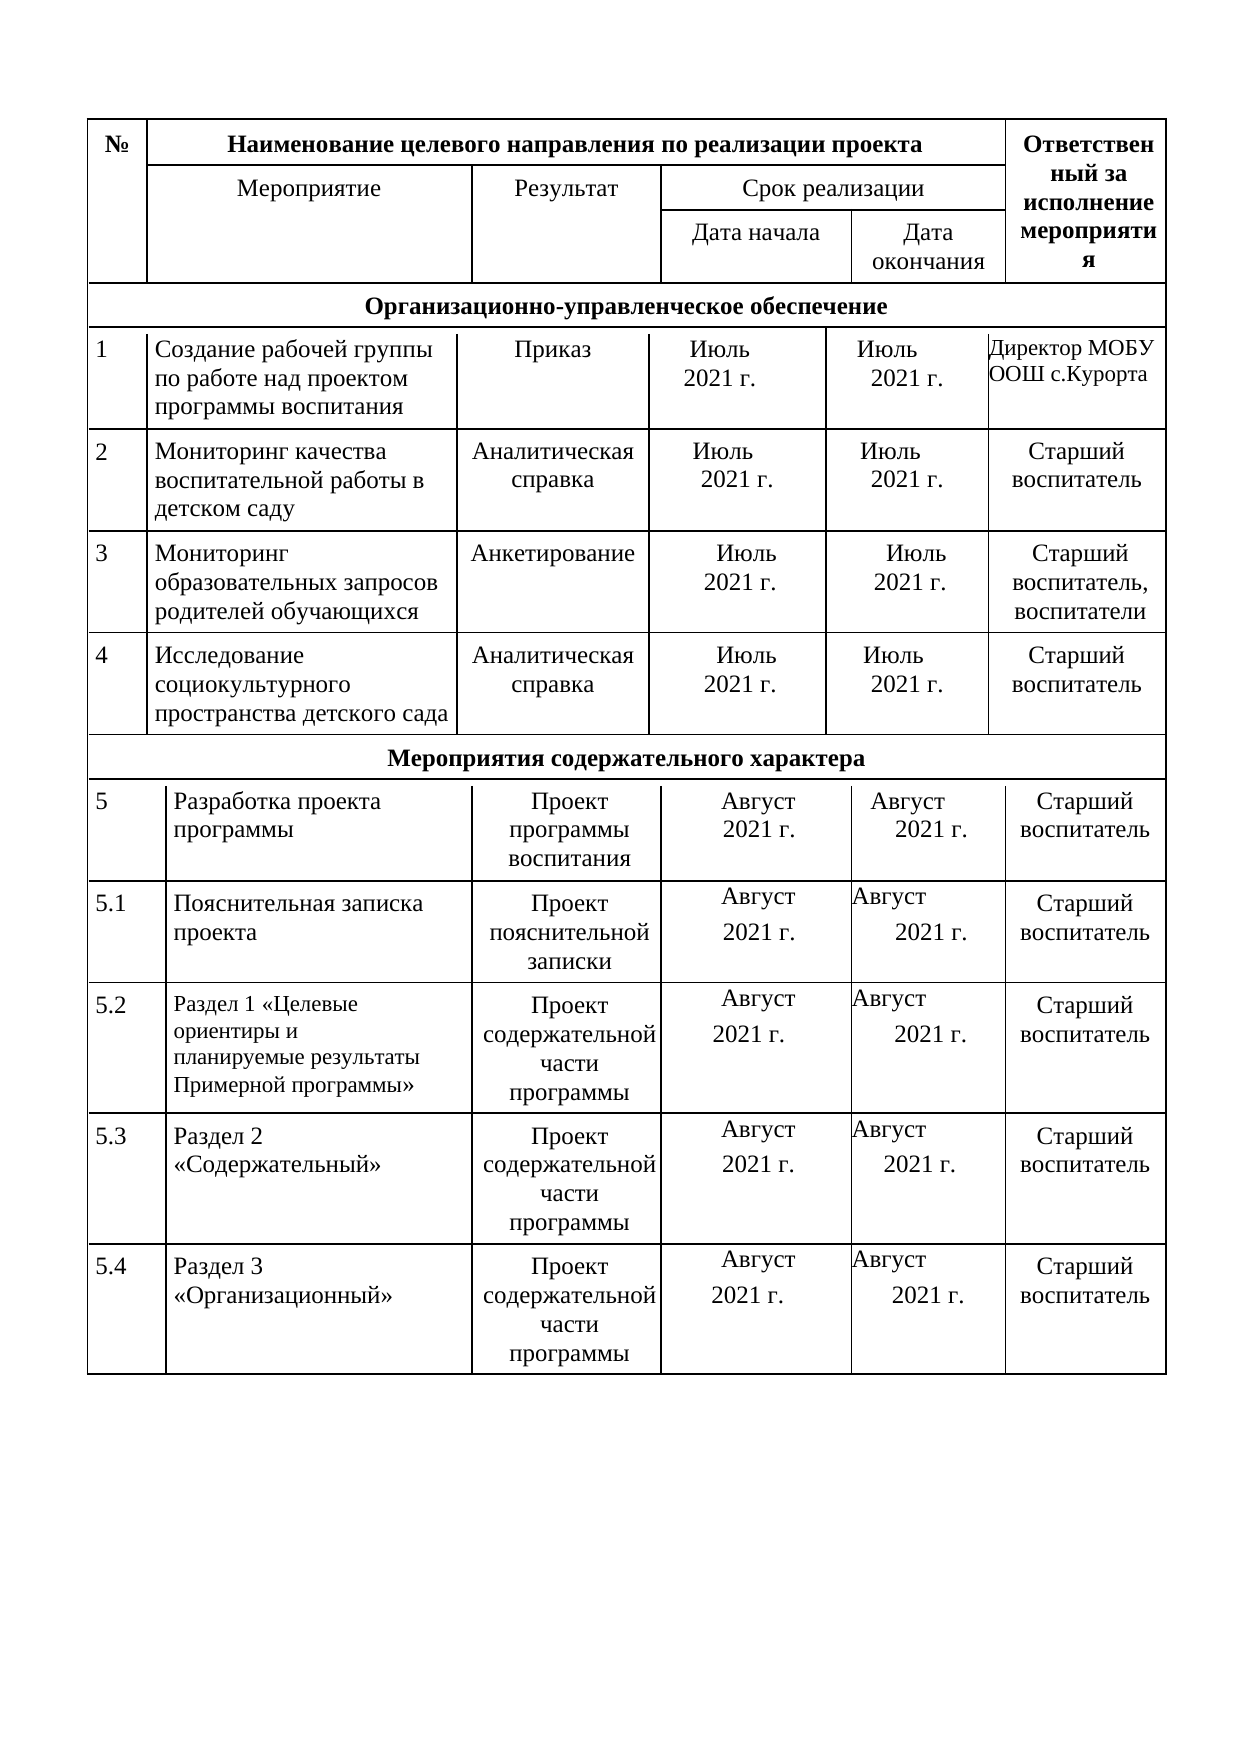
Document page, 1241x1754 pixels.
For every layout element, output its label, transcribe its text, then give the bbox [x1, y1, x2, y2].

table_cell Исследование социокультурного пространства детского сада [148, 633, 456, 733]
table_cell Пояснительная записка проекта [167, 882, 471, 982]
table_cell Август 2021 г. [662, 983, 851, 1112]
table_cell Раздел 3 «Организационный» [167, 1245, 471, 1373]
table_cell [88, 327, 825, 334]
table_cell Старший воспитатель [1006, 786, 1165, 880]
table_cell Старший воспитатель [989, 430, 1165, 530]
table_cell Раздел 1 «Целевые ориентиры и планируемые результаты Примерной программы» [167, 983, 471, 1112]
table_cell Мероприятия содержательного характера [88, 735, 1165, 778]
table_cell Аналитическая справка [458, 633, 648, 733]
table_cell Август 2021 г. [852, 882, 1005, 982]
table_cell Июль 2021 г. [650, 532, 825, 632]
table_cell Август 2021 г. [852, 1245, 1005, 1373]
table_cell Дата окончания [852, 211, 1005, 282]
table_cell Август 2021 г. [662, 1245, 851, 1373]
table_cell Июль 2021 г. [827, 430, 988, 530]
table_cell Разработка проекта программы [167, 786, 471, 880]
table_header Ответствен ный за исполнение мероприяти я [1006, 120, 1165, 282]
table_cell 2 [88, 429, 146, 530]
table_cell [88, 779, 1165, 786]
table_cell Июль 2021 г. [827, 532, 988, 632]
table_cell Старший воспитатель, воспитатели [989, 532, 1165, 632]
table_cell 4 [88, 633, 146, 733]
table_cell Организационно-управленческое обеспечение [88, 283, 1165, 326]
table_cell 5.4 [88, 1244, 165, 1373]
table_cell Проект программы воспитания [473, 786, 660, 880]
table_cell Старший воспитатель [989, 633, 1165, 733]
table_cell Мониторинг образовательных запросов родителей обучающихся [148, 532, 456, 632]
table_cell Июль 2021 г. [650, 430, 825, 530]
table_cell Дата начала [662, 211, 851, 282]
table_cell Июль 2021 г. [650, 334, 825, 428]
table_cell Мероприятие [148, 166, 471, 282]
table_cell 5 [88, 786, 165, 880]
table_cell 5.3 [88, 1113, 165, 1243]
table_cell Июль 2021 г. [650, 633, 825, 733]
table_cell Старший воспитатель [1006, 1245, 1165, 1373]
table_cell Август 2021 г. [662, 882, 851, 982]
table_cell Проект содержательной части программы [473, 983, 660, 1112]
table_cell Приказ [458, 334, 648, 428]
table_cell Август 2021 г. [852, 1114, 1005, 1243]
table_cell Результат [473, 166, 660, 282]
table_cell 3 [88, 531, 146, 632]
table_cell Аналитическая справка [458, 430, 648, 530]
table_cell Старший воспитатель [1006, 882, 1165, 982]
table_cell Анкетирование [458, 532, 648, 632]
table_cell 1 [88, 334, 146, 428]
table_header № [88, 120, 146, 282]
table_cell Июль 2021 г. [827, 334, 988, 428]
table_cell Август 2021 г. [662, 786, 851, 880]
table_cell Раздел 2 «Содержательный» [167, 1114, 471, 1243]
table_cell Создание рабочей группы по работе над проектом программы воспитания [148, 334, 456, 428]
table_cell Проект пояснительной записки [473, 882, 660, 982]
table_cell Август 2021 г. [852, 983, 1005, 1112]
table_cell 5.1 [88, 881, 165, 982]
table_cell Август 2021 г. [662, 1114, 851, 1243]
table_cell Старший воспитатель [1006, 1114, 1165, 1243]
table_cell Мониторинг качества воспитательной работы в детском саду [148, 430, 456, 530]
table_header Наименование целевого направления по реализации проекта [148, 120, 1005, 164]
table_cell Срок реализации [662, 166, 1005, 209]
table_cell [827, 328, 1165, 334]
table_cell Старший воспитатель [1006, 983, 1165, 1112]
table_cell Директор МОБУ ООШ с.Курорта [989, 334, 1165, 428]
table_cell 5.2 [88, 983, 165, 1112]
table_cell Июль 2021 г. [827, 633, 988, 733]
table_cell Проект содержательной части программы [473, 1245, 660, 1373]
table_cell Август 2021 г. [852, 786, 1005, 880]
table_cell Проект содержательной части программы [473, 1114, 660, 1243]
